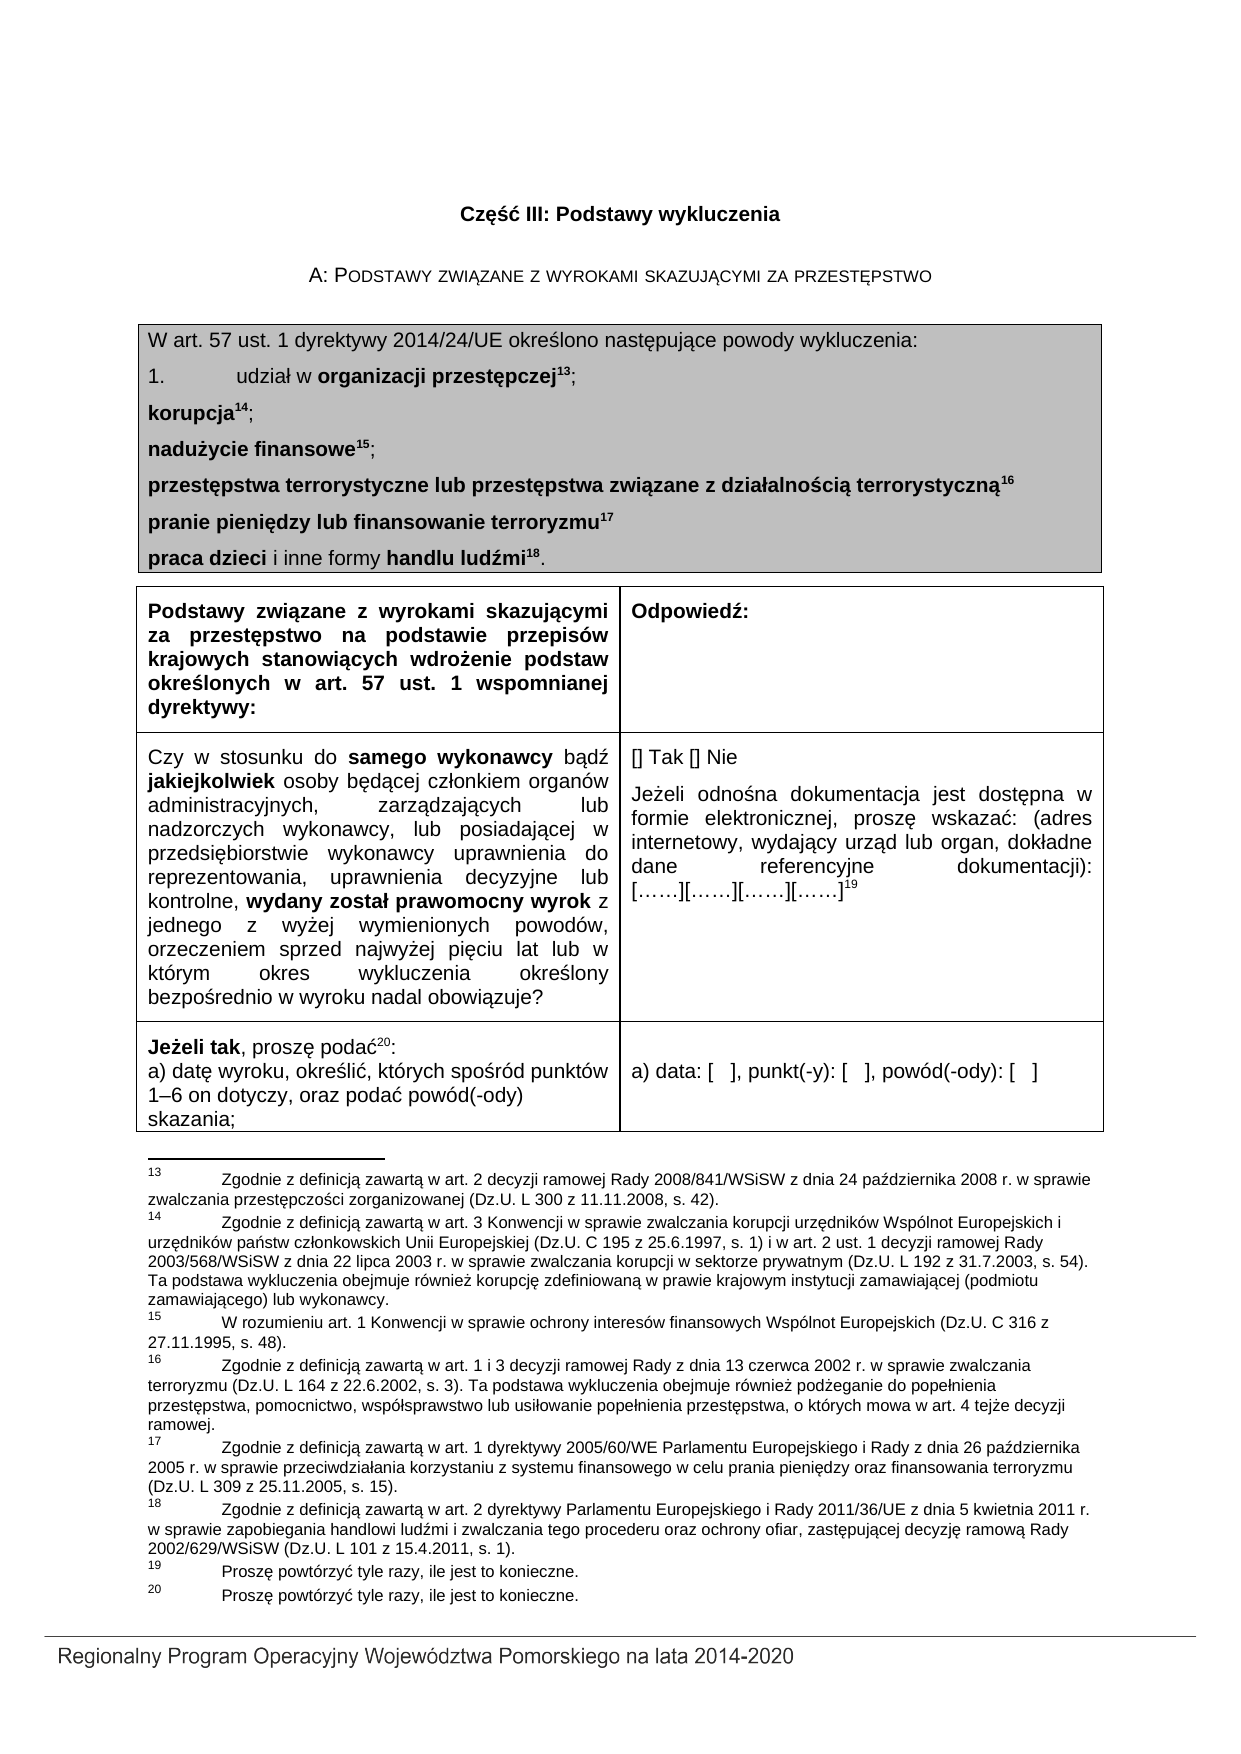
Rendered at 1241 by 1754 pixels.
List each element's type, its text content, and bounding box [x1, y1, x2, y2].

text praca dzieci i inne formy handlu ludźmi. [139, 543, 1101, 572]
table_cell a) data: [ ], punkt(-y): [ ], powód(-ody): [ ] b) [……] c) długość okresu wykluczenia [……] oraz punkt(-y), którego(-ych) to dotyczy. Jeżeli odnośna dokumentacja jest dostępna w formie elektronicznej, proszę wskazać: (adres internetowy, wydający urząd lub organ, dokładne dane referencyjne dokumentacji): [……][……][……][……] [621, 1022, 1103, 1131]
table_cell [] Tak [] Nie Jeżeli odnośna dokumentacja jest dostępna w formie elektronicznej, proszę wskazać: (adres internetowy, wydający urząd lub organ, dokładne dane referencyjne dokumentacji): [……][……][……][……] [621, 733, 1103, 1021]
text A: Podstawy związane z wyrokami skazującymi za przestępstwo [148, 263, 1092, 287]
list udział w organizacji przestępczej; [139, 361, 1101, 388]
table_cell Czy w stosunku do samego wykonawcy bądź jakiejkolwiek osoby będącej członkiem organów administracyjnych, zarządzających lub nadzorczych wykonawcy, lub posiadającej w przedsiębiorstwie wykonawcy uprawnienia do reprezentowania, uprawnienia decyzyjne lub kontrolne, wydany został prawomocny wyrok z jednego z wyżej wymienionych powodów, orzeczeniem sprzed najwyżej pięciu lat lub w którym okres wykluczenia określony bezpośrednio w wyroku nadal obowiązuje? [137, 733, 619, 1021]
text przestępstwa terrorystyczne lub przestępstwa związane z działalnością terrorystyczną [139, 470, 1101, 497]
text nadużycie finansowe; [139, 434, 1101, 461]
picture [44, 1636, 1197, 1668]
table_header Podstawy związane z wyrokami skazującymi za przestępstwo na podstawie przepisów krajowych stanowiących wdrożenie podstaw określonych w art. 57 ust. 1 wspomnianej dyrektywy: [137, 587, 619, 732]
text pranie pieniędzy lub finansowanie terroryzmu [139, 507, 1101, 534]
text korupcja; [139, 397, 1101, 424]
text Część III: Podstawy wykluczenia [148, 201, 1092, 225]
table_cell Jeżeli tak, proszę podać: a) datę wyroku, określić, których spośród punktów 1–6 on dotyczy, oraz podać powód(-ody) skazania; b) wskazać, kto został skazany [ ]; c) w zakresie, w jakim zostało to bezpośrednio ustalone w wyroku: [137, 1022, 619, 1131]
table_header Odpowiedź: [621, 587, 1103, 732]
text W art. 57 ust. 1 dyrektywy 2014/24/UE określono następujące powody wykluczenia: [139, 325, 1101, 351]
